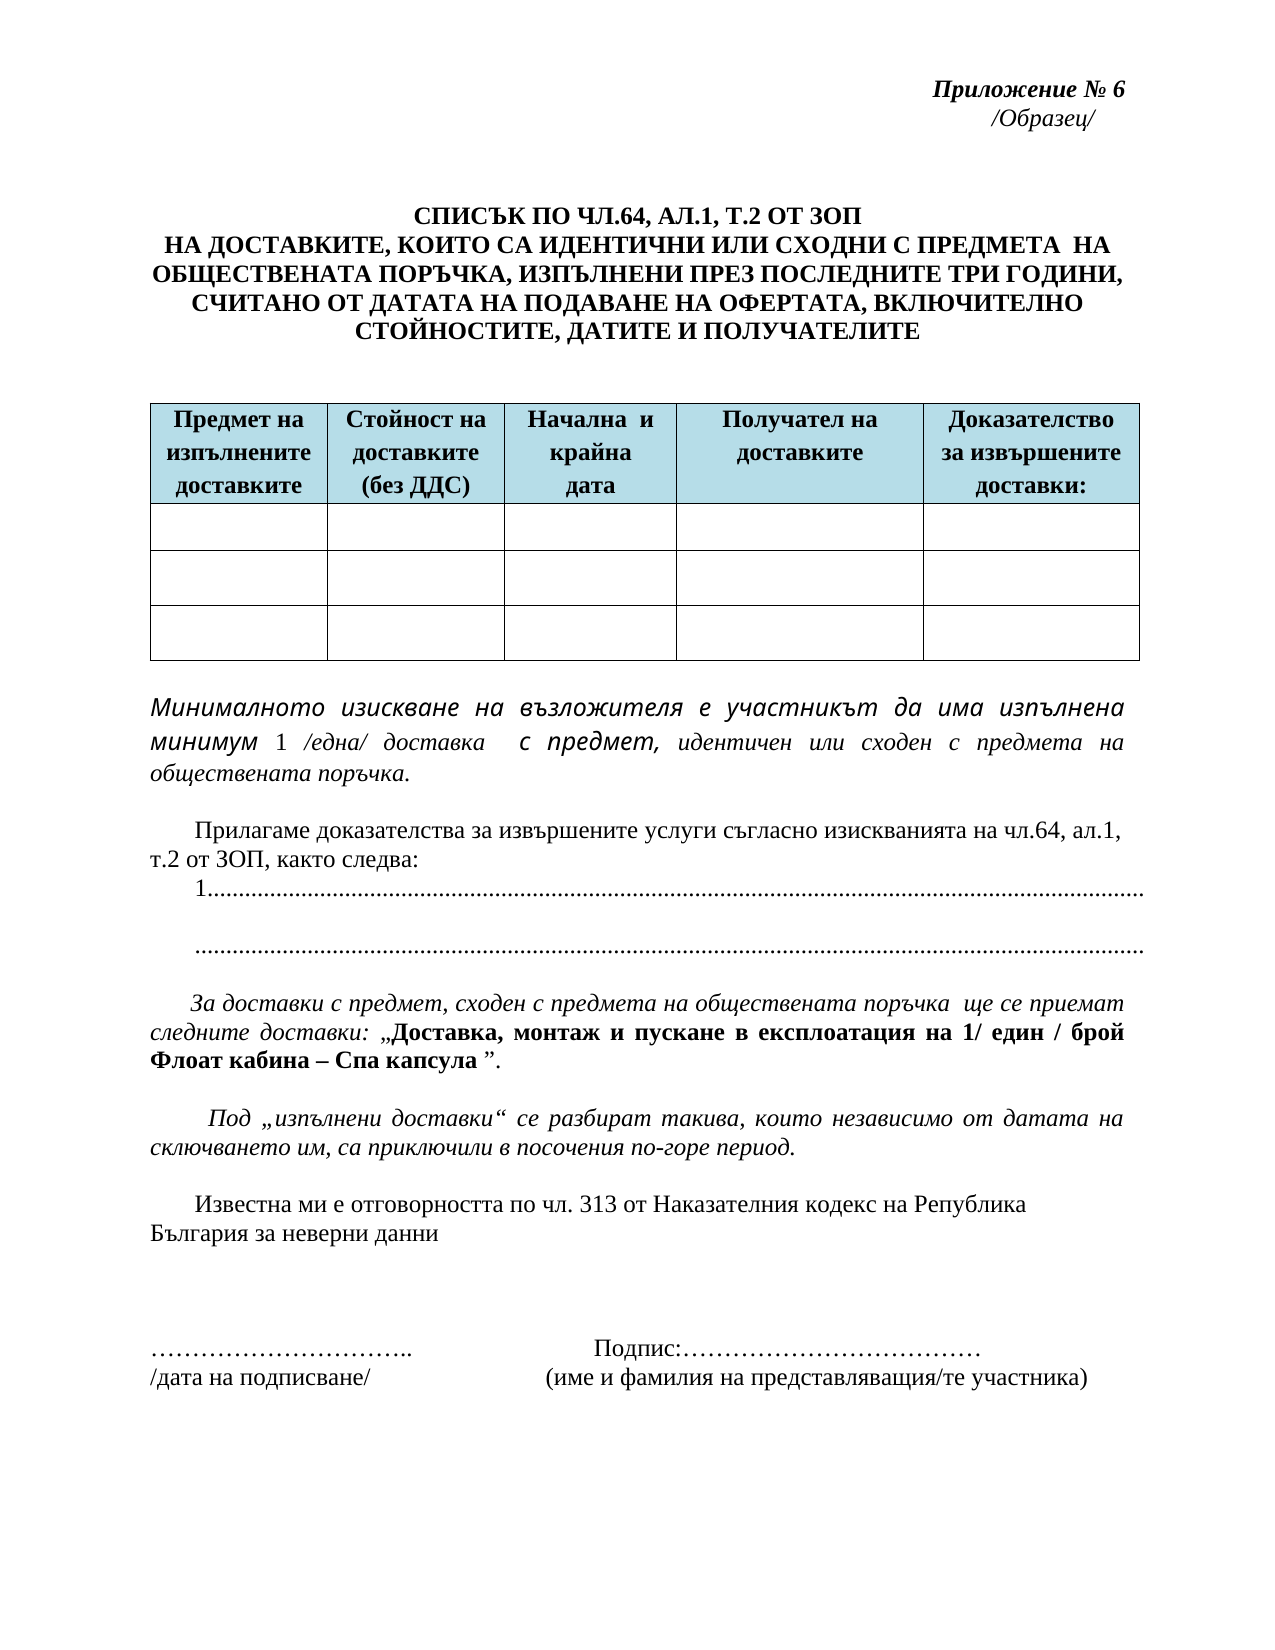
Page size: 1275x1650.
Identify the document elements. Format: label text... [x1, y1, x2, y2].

table_cell [924, 504, 1139, 549]
text /дата на подписване/ (име и фамилия на представляващия/те участника) [150, 1362, 1125, 1390]
text Прилагаме доказателства за извършените услуги съгласно изискванията на чл.64, ал.1, т.2 от ЗОП, както следва: [150, 815, 1149, 873]
table_cell [151, 551, 327, 605]
table_cell [505, 551, 676, 605]
table_cell [677, 551, 923, 605]
text НА ДОСТАВКИТЕ, КОИТО СА ИДЕНТИЧНИ ИЛИ СХОДНИ С ПРЕДМЕТА НА ОБЩЕСТВЕНАТА ПОРЪЧКА, ИЗПЪЛНЕНИ ПРЕЗ ПОСЛЕДНИТЕ ТРИ ГОДИНИ, СЧИТАНО ОТ ДАТАТА НА ПОДАВАНЕ НА ОФЕРТАТА, ВКЛЮЧИТЕЛНО СТОЙНОСТИТЕ, ДАТИТЕ И ПОЛУЧАТЕЛИТЕ [150, 230, 1125, 345]
text 1...................................................................................................................................................... [150, 873, 1149, 902]
table_cell [505, 606, 676, 660]
table_cell [505, 504, 676, 549]
table_cell [151, 606, 327, 660]
table_cell [328, 606, 504, 660]
text СПИСЪК ПО ЧЛ.64, АЛ.1, Т.2 ОТ ЗОП [150, 201, 1125, 230]
table_header Начална и крайна дата [505, 404, 676, 503]
table_cell [677, 504, 923, 549]
text ........................................................................................................................................................ [150, 930, 1149, 959]
text Известна ми е отговорността по чл. 313 от Наказателния кодекс на Република България за неверни данни [150, 1189, 1125, 1247]
table_header Предмет на изпълнените доставките [151, 404, 327, 503]
text Минималното изискване на възложителя е участникът да има изпълнена минимум 1 /една/ доставка с предмет, идентичен или сходен с предмета на обществената поръчка. [150, 690, 1125, 787]
text За доставки с предмет, сходен с предмета на обществената поръчка ще се приемат следните доставки: „Доставка, монтаж и пускане в експлоатация на 1/ един / брой Флоат кабина – Спа капсула ”. [150, 988, 1125, 1074]
table_cell [924, 606, 1139, 660]
text /Образец/ [886, 103, 1125, 131]
table_cell [328, 551, 504, 605]
table_cell [328, 504, 504, 549]
table_header Получател на доставките [677, 404, 923, 503]
table_cell [151, 504, 327, 549]
table_header Доказателство за извършените доставки: [924, 404, 1139, 503]
table_cell [924, 551, 1139, 605]
text Под „изпълнени доставки“ се разбират такива, които независимо от датата на сключването им, са приключили в посочения по-горе период. [150, 1103, 1125, 1160]
text ………………………….. Подпис:……………………………… [150, 1333, 1125, 1362]
text Приложение № 6 [150, 74, 1125, 103]
table_cell [677, 606, 923, 660]
table_header Стойност на доставките (без ДДС) [328, 404, 504, 503]
